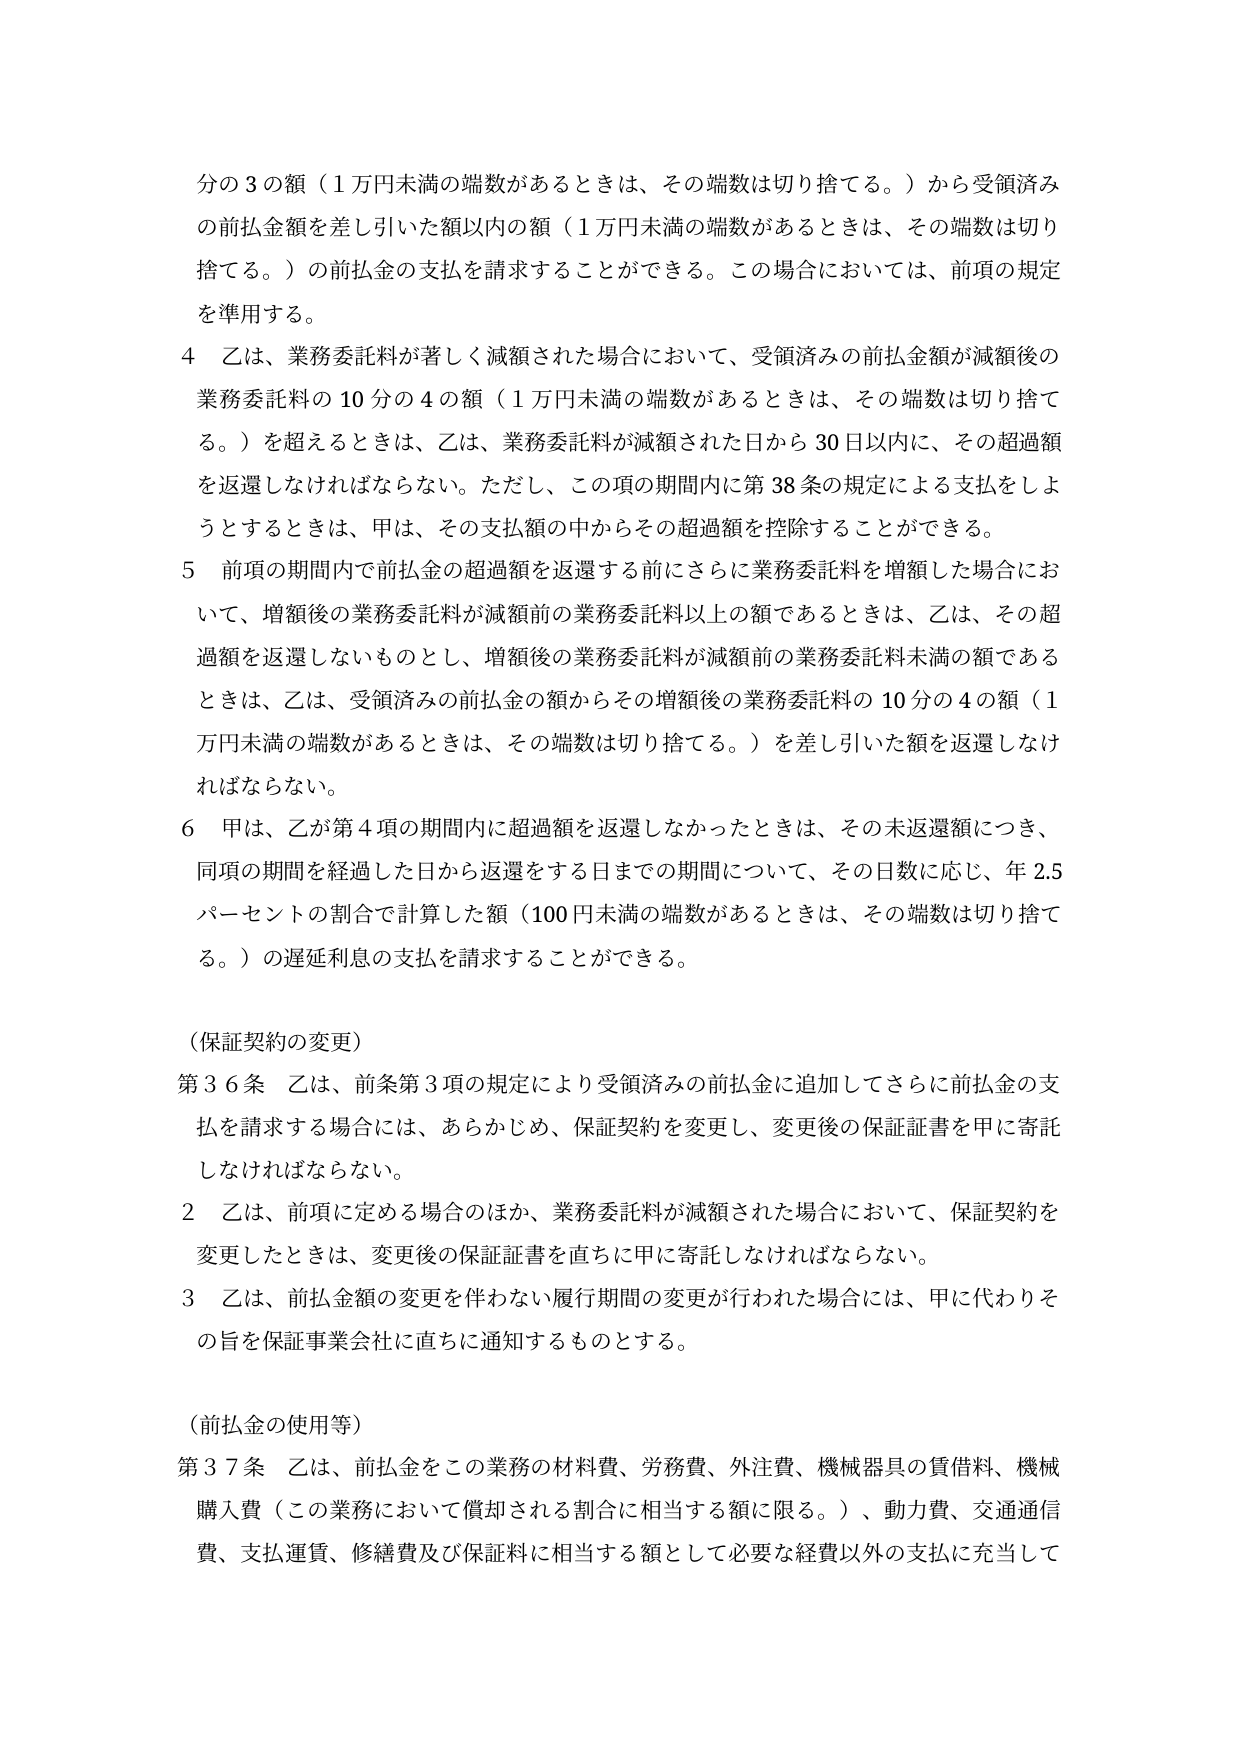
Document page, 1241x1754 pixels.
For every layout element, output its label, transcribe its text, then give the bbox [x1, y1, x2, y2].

text 第３６条 乙は、前条第３項の規定により受領済みの前払金に追加してさらに前払金の支払を請求する場合には、あらかじめ、保証契約を変更し、変更後の保証証書を甲に寄託しなければならない。 [177, 1064, 1063, 1188]
text （保証契約の変更） [177, 1022, 1063, 1059]
text （前払金の使用等） [177, 1405, 1063, 1443]
text ３ 乙は、前払金額の変更を伴わない履行期間の変更が行われた場合には、甲に代わりその旨を保証事業会社に直ちに通知するものとする。 [177, 1278, 1063, 1358]
text ４ 乙は、業務委託料が著しく減額された場合において、受領済みの前払金額が減額後の業務委託料の10分の4の額（１万円未満の端数があるときは、その端数は切り捨てる。）を超えるときは、乙は、業務委託料が減額された日から30日以内に、その超過額を返還しなければならない。ただし、この項の期間内に第38条の規定による支払をしようとするときは、甲は、その支払額の中からその超過額を控除することができる。 [177, 336, 1063, 546]
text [177, 1447, 1063, 1571]
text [177, 164, 1063, 331]
text ６ 甲は、乙が第４項の期間内に超過額を返還しなかったときは、その未返還額につき、同項の期間を経過した日から返還をする日までの期間について、その日数に応じ、年2.5パーセントの割合で計算した額（100円未満の端数があるときは、その端数は切り捨てる。）の遅延利息の支払を請求することができる。 [177, 808, 1063, 975]
text ２ 乙は、前項に定める場合のほか、業務委託料が減額された場合において、保証契約を変更したときは、変更後の保証証書を直ちに甲に寄託しなければならない。 [177, 1193, 1063, 1273]
text ５ 前項の期間内で前払金の超過額を返還する前にさらに業務委託料を増額した場合において、増額後の業務委託料が減額前の業務委託料以上の額であるときは、乙は、その超過額を返還しないものとし、増額後の業務委託料が減額前の業務委託料未満の額であるときは、乙は、受領済みの前払金の額からその増額後の業務委託料の10分の4の額（１万円未満の端数があるときは、その端数は切り捨てる。）を差し引いた額を返還しなければならない。 [177, 551, 1063, 804]
